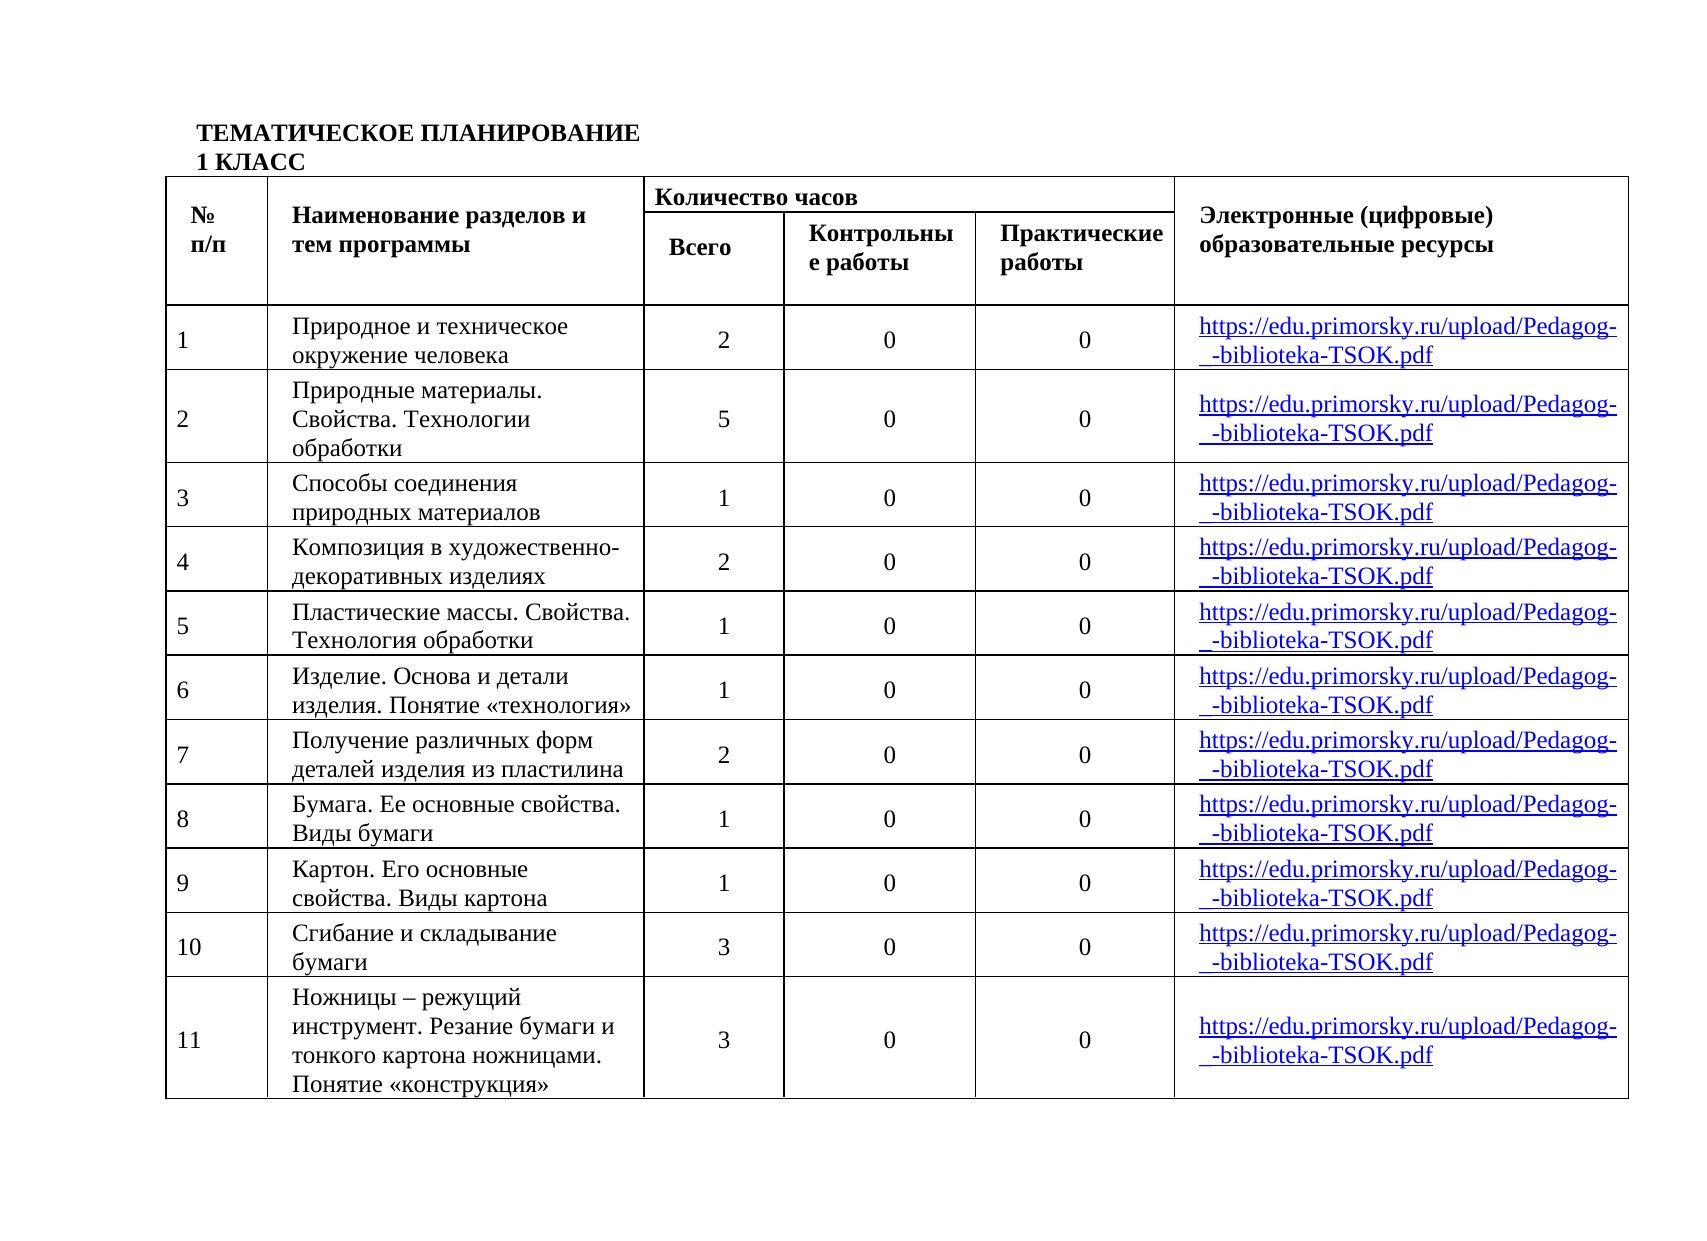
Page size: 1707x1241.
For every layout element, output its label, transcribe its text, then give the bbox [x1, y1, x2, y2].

table_cell 0 [785, 527, 975, 590]
table_cell Пластические массы. Свойства. Технология обработки [268, 592, 643, 654]
table_cell https://edu.primorsky.ru/upload/Pedagog-_-biblioteka-TSOK.pdf [1175, 913, 1628, 976]
table_cell 2 [645, 527, 783, 590]
table_header Количество часов [645, 177, 1174, 211]
table_cell https://edu.primorsky.ru/upload/Pedagog-_-biblioteka-TSOK.pdf [1175, 463, 1628, 526]
table_cell https://edu.primorsky.ru/upload/Pedagog-_-biblioteka-TSOK.pdf [1175, 720, 1628, 783]
table_cell https://edu.primorsky.ru/upload/Pedagog-_-biblioteka-TSOK.pdf [1175, 656, 1628, 718]
table_cell 0 [785, 370, 975, 461]
table_cell 8 [167, 785, 267, 847]
table_cell 1 [645, 849, 783, 911]
table_cell 0 [976, 849, 1174, 911]
table_cell 0 [976, 913, 1174, 976]
table_cell 0 [976, 527, 1174, 590]
table_cell Контрольные работы [785, 213, 975, 304]
table_cell 0 [785, 463, 975, 526]
table_cell 0 [785, 656, 975, 718]
table_cell 0 [976, 592, 1174, 654]
table_cell https://edu.primorsky.ru/upload/Pedagog-_-biblioteka-TSOK.pdf [1175, 527, 1628, 590]
table_cell Картон. Его основные свойства. Виды картона [268, 849, 643, 911]
table_cell 0 [785, 977, 975, 1097]
table_cell 0 [785, 720, 975, 783]
table_cell 1 [645, 592, 783, 654]
table_cell Композиция в художественно-декоративных изделиях [268, 527, 643, 590]
table_cell 5 [167, 592, 267, 654]
table_cell 1 [645, 785, 783, 847]
table_cell Бумага. Ее основные свойства. Виды бумаги [268, 785, 643, 847]
table_cell 0 [785, 785, 975, 847]
text ТЕМАТИЧЕСКОЕ ПЛАНИРОВАНИЕ [190, 118, 1618, 147]
table_cell 5 [645, 370, 783, 461]
table_cell 11 [167, 977, 267, 1097]
table_header Наименование разделов и тем программы [268, 177, 643, 304]
table_cell Сгибание и складывание бумаги [268, 913, 643, 976]
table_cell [1175, 977, 1628, 1097]
table_cell 2 [645, 720, 783, 783]
table_header Электронные (цифровые) образовательные ресурсы [1175, 177, 1628, 304]
table_cell 1 [645, 463, 783, 526]
table_cell 2 [167, 370, 267, 461]
table_cell 7 [167, 720, 267, 783]
table_cell 3 [645, 913, 783, 976]
table_cell 3 [645, 977, 783, 1097]
table_cell 6 [167, 656, 267, 718]
table_cell 0 [976, 370, 1174, 461]
table_cell https://edu.primorsky.ru/upload/Pedagog-_-biblioteka-TSOK.pdf [1175, 849, 1628, 911]
table_cell 0 [976, 785, 1174, 847]
table_cell 0 [976, 463, 1174, 526]
table_cell Изделие. Основа и детали изделия. Понятие «технология» [268, 656, 643, 718]
text 1 КЛАСС [190, 147, 1618, 176]
table_cell 0 [785, 849, 975, 911]
table_cell Природные материалы. Свойства. Технологии обработки [268, 370, 643, 461]
table_cell Практические работы [976, 213, 1174, 304]
table_cell 1 [167, 306, 267, 368]
table_cell https://edu.primorsky.ru/upload/Pedagog-_-biblioteka-TSOK.pdf [1175, 306, 1628, 368]
table_cell 0 [976, 720, 1174, 783]
table_cell 0 [976, 977, 1174, 1097]
table_cell 9 [167, 849, 267, 911]
table_cell 0 [785, 306, 975, 368]
table_cell 0 [976, 306, 1174, 368]
table_cell 0 [976, 656, 1174, 718]
table_cell 0 [785, 913, 975, 976]
table_cell Всего [645, 213, 783, 304]
table_header № п/п [167, 177, 267, 304]
table_cell https://edu.primorsky.ru/upload/Pedagog-_-biblioteka-TSOK.pdf [1175, 592, 1628, 654]
table_cell 0 [785, 592, 975, 654]
table_cell Ножницы – режущий инструмент. Резание бумаги и тонкого картона ножницами. Понятие «конструкция» [268, 977, 643, 1097]
table_cell 1 [645, 656, 783, 718]
table_cell Природное и техническое окружение человека [268, 306, 643, 368]
table_cell 4 [167, 527, 267, 590]
table_cell 3 [167, 463, 267, 526]
table_cell https://edu.primorsky.ru/upload/Pedagog-_-biblioteka-TSOK.pdf [1175, 370, 1628, 461]
table_cell Способы соединения природных материалов [268, 463, 643, 526]
table_cell Получение различных форм деталей изделия из пластилина [268, 720, 643, 783]
table_cell 10 [167, 913, 267, 976]
table_cell https://edu.primorsky.ru/upload/Pedagog-_-biblioteka-TSOK.pdf [1175, 785, 1628, 847]
table_cell 2 [645, 306, 783, 368]
